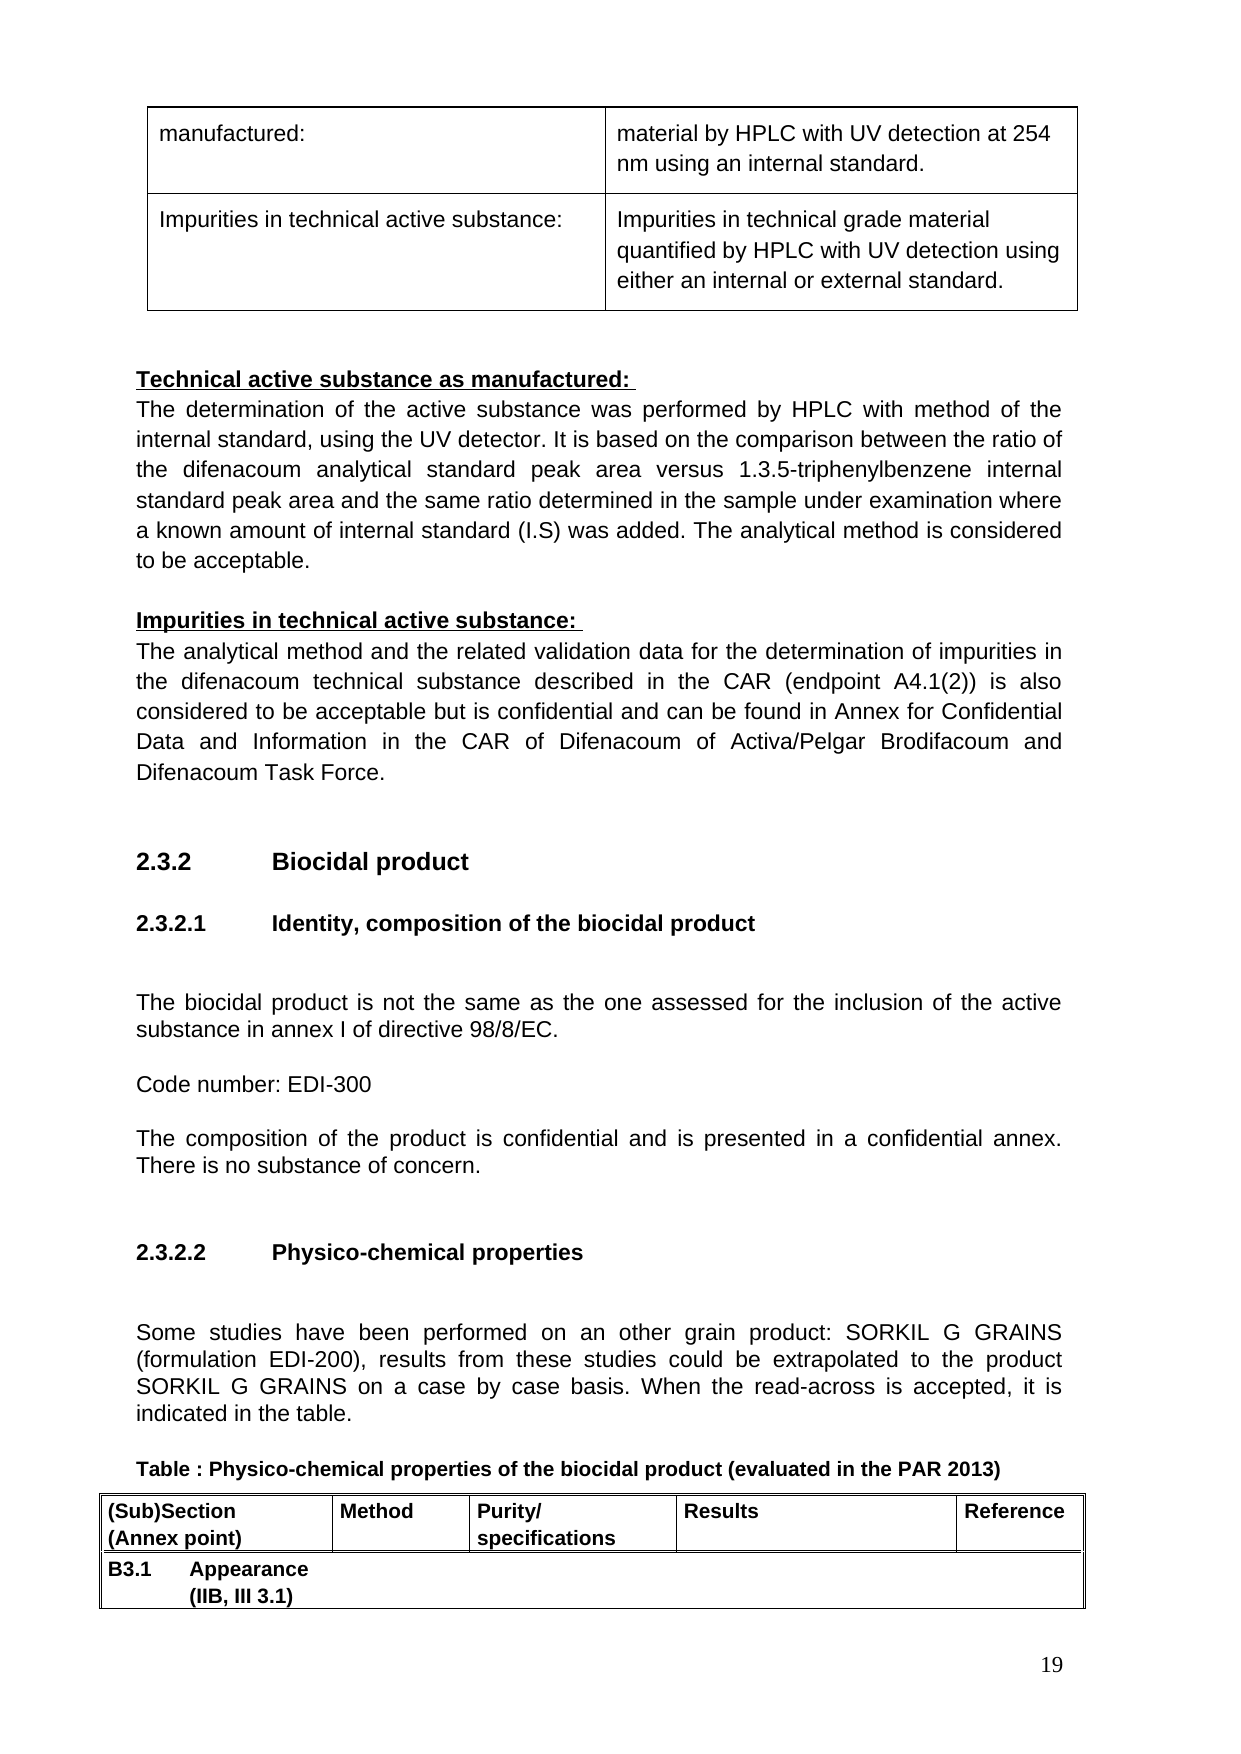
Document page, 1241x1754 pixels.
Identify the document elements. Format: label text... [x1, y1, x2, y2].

text The composition of the product is confidential and is presented in a confidential annex. There is no substance of concern. [136, 1124, 1063, 1178]
text The determination of the active substance was performed by HPLC with method of the internal standard, using the UV detector. It is based on the comparison between the ratio of the difenacoum analytical standard peak area versus 1.3.5-triphenylbenzene internal standard peak area and the same ratio determined in the sample under examination where a known amount of internal standard (I.S) was added. The analytical method is considered to be acceptable. [136, 396, 1063, 573]
text The analytical method and the related validation data for the determination of impurities in the difenacoum technical substance described in the CAR (endpoint A4.1(2)) is also considered to be acceptable but is confidential and can be found in Annex for Confidential Data and Information in the CAR of Difenacoum of Activa/Pelgar Brodifacoum and Difenacoum Task Force. [136, 638, 1063, 785]
text Table : Physico-chemical properties of the biocidal product (evaluated in the PAR 2013) [136, 1453, 1063, 1480]
text Some studies have been performed on an other grain product: SORKIL G GRAINS (formulation EDI-200), results from these studies could be extrapolated to the product SORKIL G GRAINS on a case by case basis. When the read-across is accepted, it is indicated in the table. [136, 1318, 1063, 1426]
table_header Purity/specifications [470, 1496, 676, 1550]
table_cell Impurities in technical grade material quantified by HPLC with UV detection using either an internal or external standard. [606, 194, 1077, 309]
text Impurities in technical active substance: [136, 607, 1063, 634]
table_cell B3.1 [100, 1550, 182, 1607]
table_header Results [677, 1496, 956, 1550]
text Technical active substance as manufactured: [136, 366, 1063, 392]
table_cell Impurities in technical active substance: [148, 194, 605, 309]
text Code number: EDI-300 [136, 1070, 1063, 1097]
subtitle Physico-chemical properties [136, 1237, 1063, 1266]
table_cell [148, 108, 605, 193]
subtitle Identity, composition of the biocidal product [136, 907, 1063, 937]
table_header Reference [957, 1496, 1083, 1550]
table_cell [606, 108, 1077, 193]
table_header Method [333, 1496, 469, 1550]
subtitle Biocidal product [136, 847, 1063, 876]
table_cell Appearance (IIB, III 3.1) [182, 1550, 1084, 1607]
text The biocidal product is not the same as the one assessed for the inclusion of the active substance in annex I of directive 98/8/EC. [136, 989, 1063, 1043]
table_header (Sub)Section (Annex point) [102, 1496, 332, 1550]
